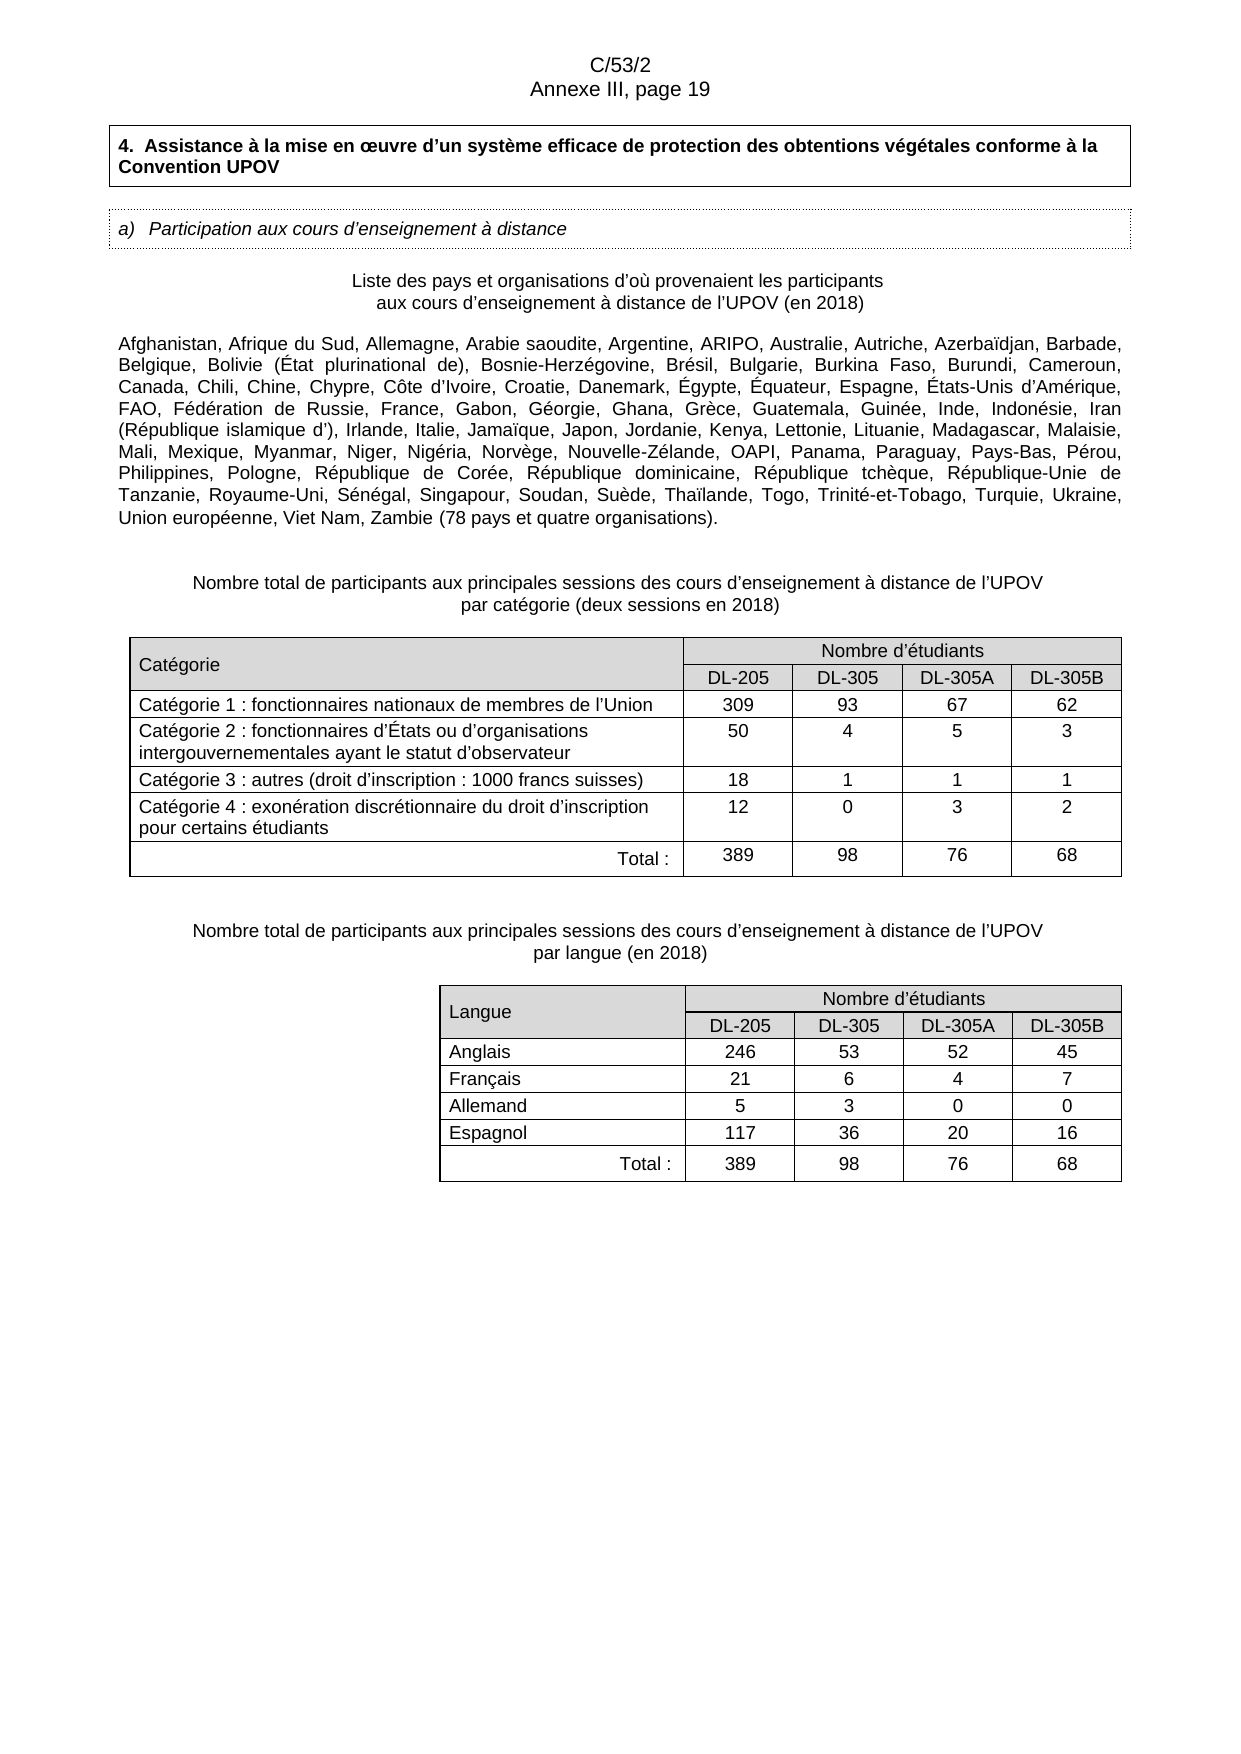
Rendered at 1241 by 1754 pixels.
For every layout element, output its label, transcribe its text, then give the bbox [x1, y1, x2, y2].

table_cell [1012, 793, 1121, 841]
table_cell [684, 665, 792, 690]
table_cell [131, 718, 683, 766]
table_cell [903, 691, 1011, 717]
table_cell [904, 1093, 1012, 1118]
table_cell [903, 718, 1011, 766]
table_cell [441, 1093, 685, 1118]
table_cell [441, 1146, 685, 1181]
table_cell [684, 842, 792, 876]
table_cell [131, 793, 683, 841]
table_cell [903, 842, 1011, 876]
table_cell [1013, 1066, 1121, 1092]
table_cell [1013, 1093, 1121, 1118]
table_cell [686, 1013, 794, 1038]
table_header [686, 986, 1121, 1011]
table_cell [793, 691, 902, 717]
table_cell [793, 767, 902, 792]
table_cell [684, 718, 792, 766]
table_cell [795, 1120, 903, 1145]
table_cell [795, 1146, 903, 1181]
text Afghanistan, Afrique du Sud, Allemagne, Arabie saoudite, Argentine, ARIPO, Australie, Autriche, Azerbaïdjan, Barbade, Belgique, Bolivie (État plurinational de), Bosnie-Herzégovine, Brésil, Bulgarie, Burkina Faso, Burundi, Cameroun, Canada, Chili, Chine, Chypre, Côte d’Ivoire, Croatie, Danemark, Égypte, Équateur, Espagne, États-Unis d’Amérique, FAO, Fédération de Russie, France, Gabon, Géorgie, Ghana, Grèce, Guatemala, Guinée, Inde, Indonésie, Iran (République islamique d’), Irlande, Italie, Jamaïque, Japon, Jordanie, Kenya, Lettonie, Lituanie, Madagascar, Malaisie, Mali, Mexique, Myanmar, Niger, Nigéria, Norvège, Nouvelle-Zélande, OAPI, Panama, Paraguay, Pays-Bas, Pérou, Philippines, Pologne, République de Corée, République dominicaine, République tchèque, République-Unie de Tanzanie, Royaume-Uni, Sénégal, Singapour, Soudan, Suède, Thaïlande, Togo, Trinité-et-Tobago, Turquie, Ukraine, Union européenne, Viet Nam, Zambie (78 pays et quatre organisations). [118, 333, 1122, 529]
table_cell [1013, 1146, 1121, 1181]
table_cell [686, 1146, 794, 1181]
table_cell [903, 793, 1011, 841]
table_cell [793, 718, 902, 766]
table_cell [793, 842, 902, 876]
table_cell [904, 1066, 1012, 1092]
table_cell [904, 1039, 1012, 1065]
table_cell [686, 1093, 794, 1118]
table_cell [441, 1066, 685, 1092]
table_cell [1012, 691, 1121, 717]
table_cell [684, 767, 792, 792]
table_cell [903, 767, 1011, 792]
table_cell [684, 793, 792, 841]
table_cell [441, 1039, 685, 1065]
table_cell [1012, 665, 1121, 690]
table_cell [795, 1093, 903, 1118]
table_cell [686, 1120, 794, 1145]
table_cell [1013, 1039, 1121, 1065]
text Liste des pays et organisations d’où provenaient les participants aux cours d’enseignement à distance de l’UPOV (en 2018) [118, 270, 1122, 313]
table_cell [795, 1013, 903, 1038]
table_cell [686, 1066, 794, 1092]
subtitle a) Participation aux cours d’enseignement à distance [109, 208, 1131, 249]
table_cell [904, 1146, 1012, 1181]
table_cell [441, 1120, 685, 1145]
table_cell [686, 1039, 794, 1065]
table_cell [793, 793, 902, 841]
subtitle 4. Assistance à la mise en œuvre d’un système efficace de protection des obtentions végétales conforme à la Convention UPOV [110, 126, 1130, 186]
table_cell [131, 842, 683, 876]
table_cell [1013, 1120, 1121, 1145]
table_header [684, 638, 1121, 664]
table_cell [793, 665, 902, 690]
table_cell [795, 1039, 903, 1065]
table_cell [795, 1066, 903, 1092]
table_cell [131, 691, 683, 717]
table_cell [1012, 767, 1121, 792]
text Nombre total de participants aux principales sessions des cours d’enseignement à distance de l’UPOV par langue (en 2018) [118, 920, 1122, 963]
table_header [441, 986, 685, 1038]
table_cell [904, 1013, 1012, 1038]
text Nombre total de participants aux principales sessions des cours d’enseignement à distance de l’UPOV par catégorie (deux sessions en 2018) [118, 572, 1122, 615]
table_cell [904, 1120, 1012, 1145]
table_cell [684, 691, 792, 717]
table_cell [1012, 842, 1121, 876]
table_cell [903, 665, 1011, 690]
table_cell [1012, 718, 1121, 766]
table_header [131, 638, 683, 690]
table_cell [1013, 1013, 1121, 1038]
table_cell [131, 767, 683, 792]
